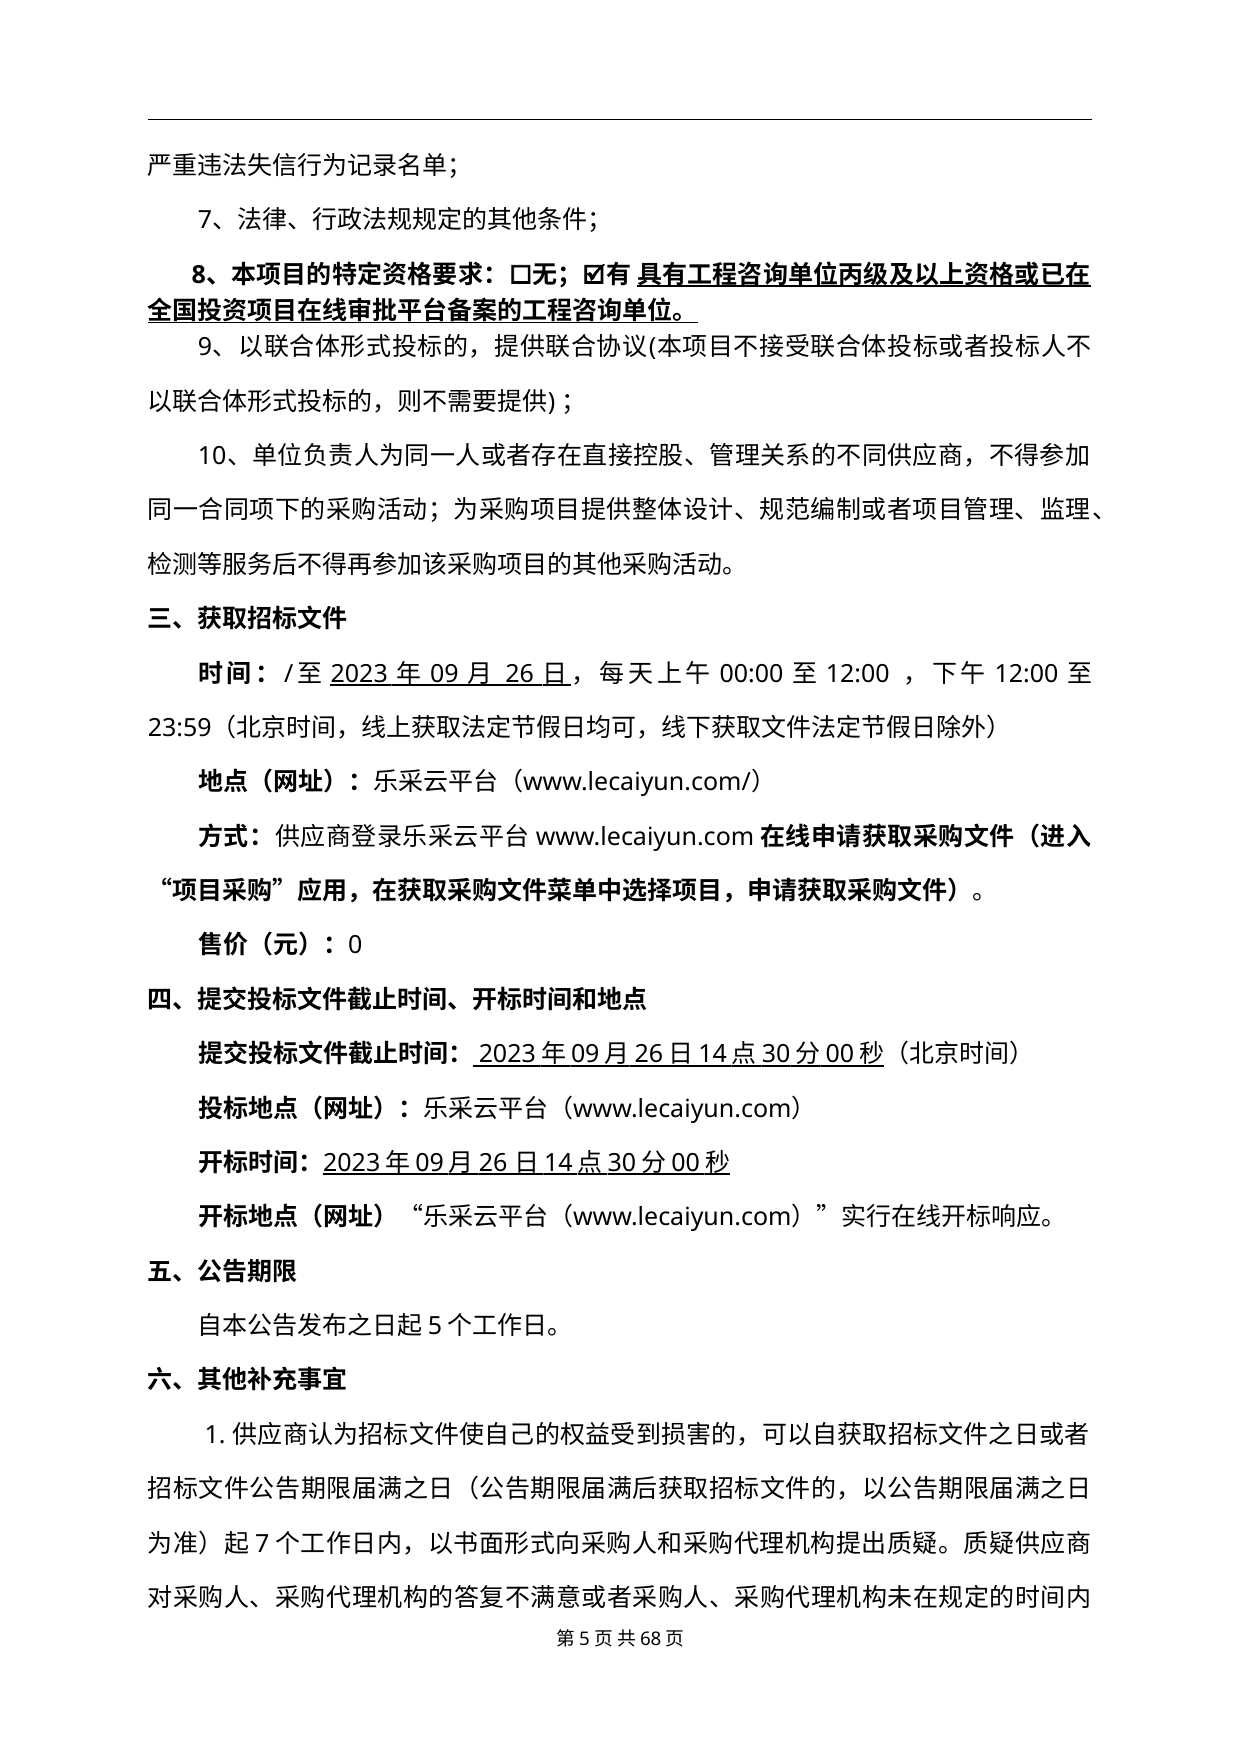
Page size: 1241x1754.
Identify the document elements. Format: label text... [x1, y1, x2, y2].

text 四、提交投标文件截止时间、开标时间和地点 [148, 979, 1092, 1016]
text 9、以联合体形式投标的，提供联合协议(本项目不接受联合体投标或者投标人不以联合体形式投标的，则不需要提供) ； [148, 327, 1092, 417]
text 7、法律、行政法规规定的其他条件； [148, 200, 1092, 236]
text 地点（网址）：乐采云平台（www.lecaiyun.com/） [148, 762, 1092, 798]
text 三、获取招标文件 [148, 599, 1092, 635]
text 10、单位负责人为同一人或者存在直接控股、管理关系的不同供应商，不得参加同一合同项下的采购活动；为采购项目提供整体设计、规范编制或者项目管理、监理、检测等服务后不得再参加该采购项目的其他采购活动。 [148, 436, 1092, 581]
text 投标地点（网址）：乐采云平台（www.lecaiyun.com） [148, 1088, 1092, 1124]
text 8、本项目的特定资格要求：无；有 具有工程咨询单位丙级及以上资格或已在全国投资项目在线审批平台备案的工程咨询单位。 [148, 254, 1092, 327]
text 开标地点（网址）“乐采云平台（www.lecaiyun.com）”实行在线开标响应。 [148, 1197, 1092, 1233]
text 时间：/至2023年09月 26日，每天上午00:00至12:00 ，下午12:00至23:59（北京时间，线上获取法定节假日均可，线下获取文件法定节假日除外） [148, 653, 1092, 744]
text 方式：供应商登录乐采云平台www.lecaiyun.com在线申请获取采购文件（进入“项目采购”应用，在获取采购文件菜单中选择项目，申请获取采购文件）。 [148, 816, 1092, 907]
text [148, 1414, 1092, 1614]
text 五、公告期限 [148, 1251, 1092, 1287]
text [148, 146, 1092, 182]
text 提交投标文件截止时间： 2023年09月26日14点30分00秒（北京时间） [148, 1034, 1092, 1070]
text 售价（元）：0 [148, 925, 1092, 961]
text 开标时间：2023年09月26 日14点30分00秒 [148, 1142, 1092, 1179]
text 自本公告发布之日起5个工作日。 [148, 1306, 1092, 1342]
text 六、其他补充事宜 [148, 1360, 1092, 1396]
